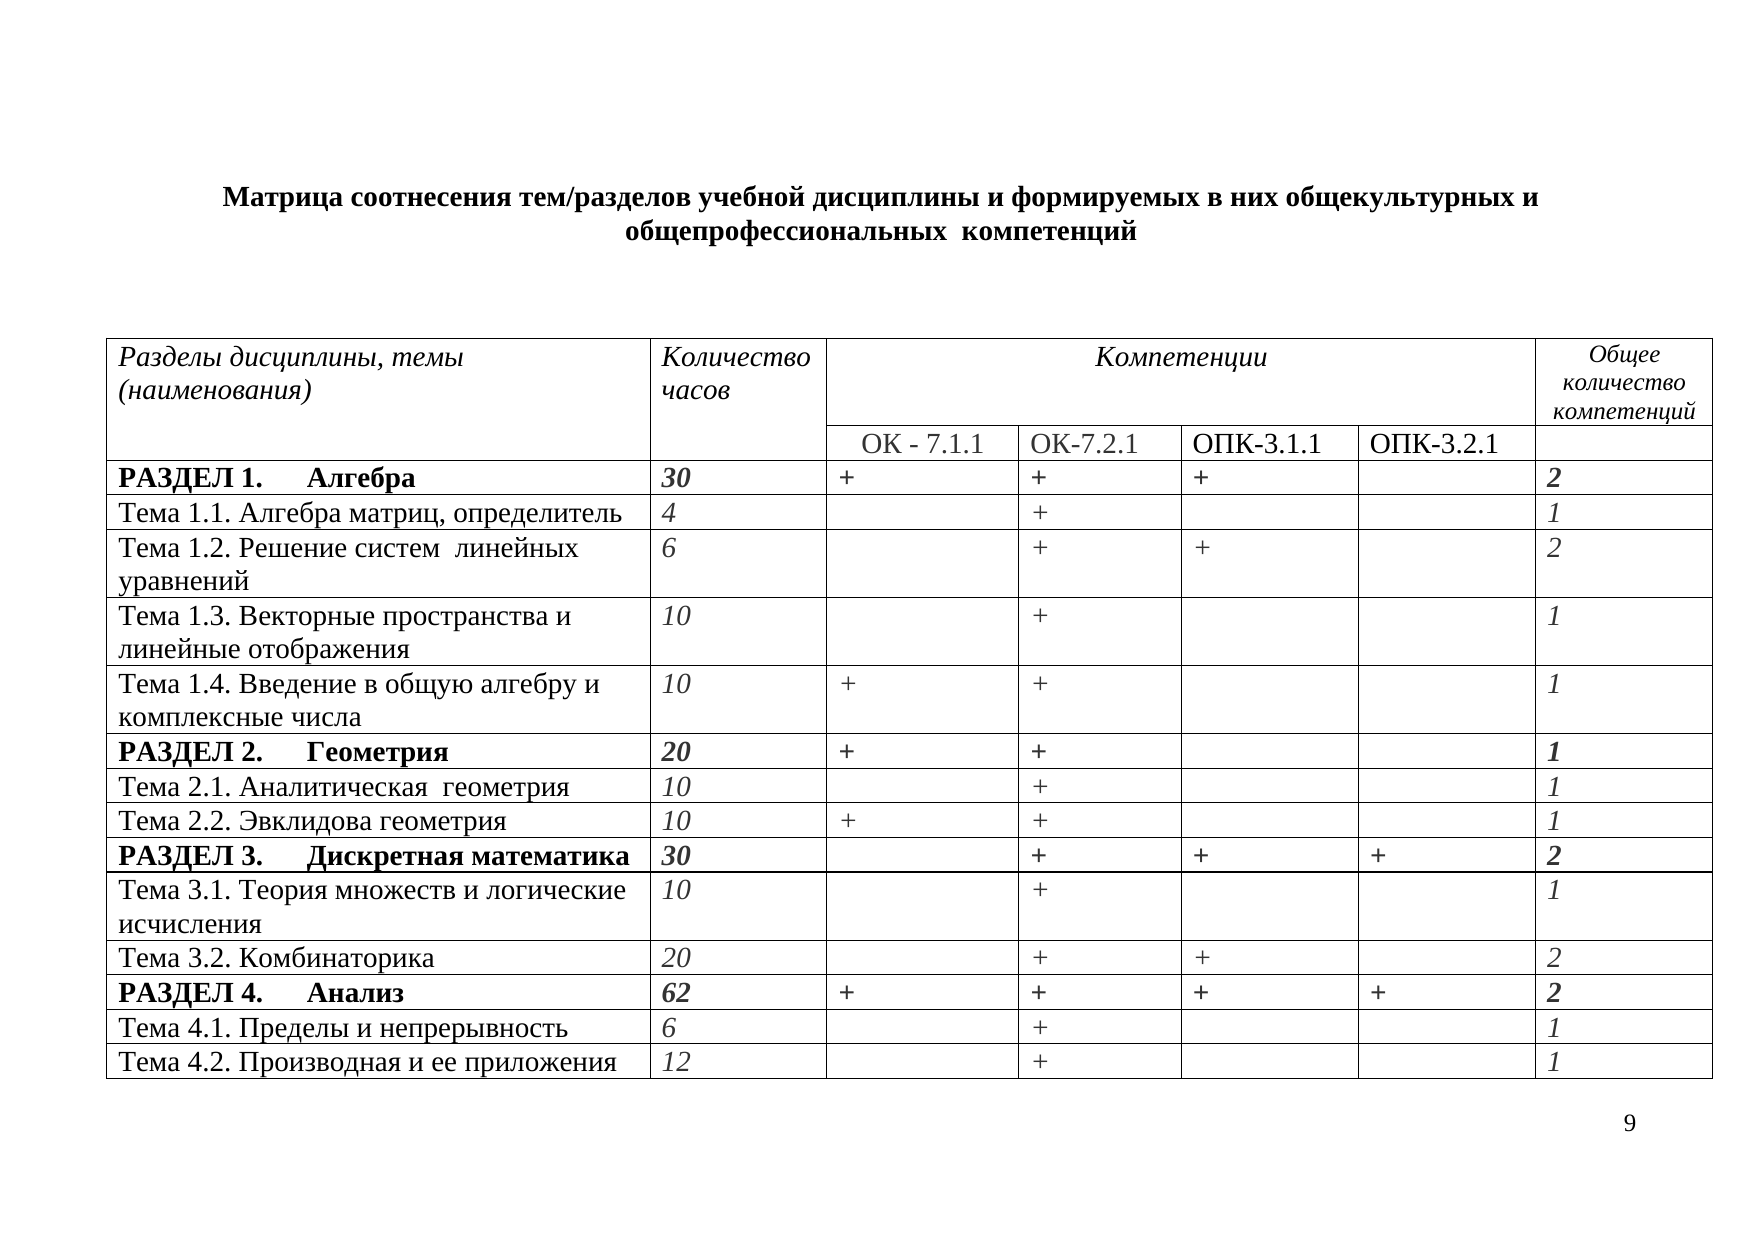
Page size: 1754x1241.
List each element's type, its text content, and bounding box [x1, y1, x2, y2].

table_cell [1182, 1044, 1358, 1078]
table_cell 1 [1536, 803, 1712, 837]
table_cell 1 [1536, 769, 1712, 802]
table_cell + [1019, 1044, 1181, 1078]
table_cell 6 [651, 530, 826, 597]
table_cell [827, 530, 1018, 597]
table_cell [1359, 598, 1535, 665]
table_cell + [1019, 975, 1181, 1009]
table_cell [1182, 495, 1358, 529]
table_cell [1182, 598, 1358, 665]
table_cell + [1019, 530, 1181, 597]
table_cell + [1182, 975, 1358, 1009]
table_cell + [1019, 769, 1181, 802]
table_cell + [1019, 598, 1181, 665]
table_header Общее количество компетенций [1536, 339, 1712, 425]
table_cell 20 [651, 941, 826, 974]
table_cell 10 [651, 803, 826, 837]
table_cell [1182, 803, 1358, 837]
table_cell ОК - 7.1.1 [827, 426, 1018, 459]
table_cell Тема 3.2. Комбинаторика [107, 941, 650, 974]
table_cell Тема 1.1. Алгебра матриц, определитель [107, 495, 650, 529]
table_cell Раздел 2. Геометрия [107, 734, 650, 768]
table_cell + [1359, 838, 1535, 871]
table_cell [1359, 666, 1535, 733]
table_cell [1182, 769, 1358, 802]
table_cell ОПК-3.2.1 [1359, 426, 1535, 459]
table_cell [1182, 1010, 1358, 1043]
table_cell + [1182, 941, 1358, 974]
table_cell [1359, 495, 1535, 529]
table_cell [1182, 873, 1358, 939]
table_cell + [827, 666, 1018, 733]
table_cell [1359, 530, 1535, 597]
table_cell Тема 4.1. Пределы и непрерывность [107, 1010, 650, 1043]
table_cell 62 [651, 975, 826, 1009]
table_cell + [1019, 495, 1181, 529]
table_cell [1359, 734, 1535, 768]
table_cell 4 [651, 495, 826, 529]
table_cell + [1359, 975, 1535, 1009]
table_cell [827, 941, 1018, 974]
table_cell [827, 769, 1018, 802]
table_cell + [1019, 666, 1181, 733]
table_cell 2 [1536, 975, 1712, 1009]
table_cell + [1019, 838, 1181, 871]
table_cell 1 [1536, 1010, 1712, 1043]
table_cell 10 [651, 769, 826, 802]
table_cell ОК-7.2.1 [1019, 426, 1181, 459]
table_cell + [1019, 803, 1181, 837]
table_cell [1359, 461, 1535, 494]
table_cell 1 [1536, 495, 1712, 529]
table_cell [1359, 803, 1535, 837]
table_cell Тема 1.4. Введение в общую алгебру и комплексные числа [107, 666, 650, 733]
table_cell 2 [1536, 461, 1712, 494]
table_cell 2 [1536, 941, 1712, 974]
table_cell [1182, 666, 1358, 733]
table_cell [827, 838, 1018, 871]
table_header Количество часов [651, 339, 826, 459]
table_cell + [827, 803, 1018, 837]
table_cell 1 [1536, 1044, 1712, 1078]
table_cell 10 [651, 598, 826, 665]
table_cell + [1019, 461, 1181, 494]
table_cell 6 [651, 1010, 826, 1043]
table_cell Тема 1.2. Решение систем линейных уравнений [107, 530, 650, 597]
table_cell Тема 2.1. Аналитическая геометрия [107, 769, 650, 802]
table_cell + [827, 461, 1018, 494]
table_cell [1182, 734, 1358, 768]
table_cell [1359, 941, 1535, 974]
table_cell 1 [1536, 873, 1712, 939]
table_cell 1 [1536, 734, 1712, 768]
table_cell [1359, 1044, 1535, 1078]
table_header Компетенции [827, 339, 1535, 425]
table_cell + [1182, 838, 1358, 871]
table_cell + [827, 975, 1018, 1009]
table_cell 1 [1536, 598, 1712, 665]
table_cell Тема 3.1. Теория множеств и логические исчисления [107, 873, 650, 939]
table_header Матрица соотнесения тем/разделов учебной дисциплины и формируемых в них общекультурных и общепрофессиональных компетенций [107, 113, 1655, 275]
table_cell 30 [651, 838, 826, 871]
table_cell Раздел 3. Дискретная математика [107, 838, 650, 871]
table_cell [827, 1044, 1018, 1078]
table_cell 20 [651, 734, 826, 768]
table_cell 12 [651, 1044, 826, 1078]
table_cell [827, 1010, 1018, 1043]
table_cell + [1019, 941, 1181, 974]
table_cell ОПК-3.1.1 [1182, 426, 1358, 459]
table_cell 10 [651, 873, 826, 939]
table_cell + [1019, 1010, 1181, 1043]
table_cell [1536, 426, 1712, 459]
table_cell [1359, 769, 1535, 802]
table_cell + [827, 734, 1018, 768]
table_cell + [1019, 873, 1181, 939]
table_cell [827, 873, 1018, 939]
table_cell [827, 495, 1018, 529]
table_cell Раздел 4. Анализ [107, 975, 650, 1009]
table_cell + [1182, 461, 1358, 494]
table_cell Раздел 1. Алгебра [107, 461, 650, 494]
table_cell + [1019, 734, 1181, 768]
table_cell + [1182, 530, 1358, 597]
table_cell 10 [651, 666, 826, 733]
table_cell Тема 4.2. Производная и ее приложения [107, 1044, 650, 1078]
table_cell Тема 1.3. Векторные пространства и линейные отображения [107, 598, 650, 665]
table_header Разделы дисциплины, темы (наименования) [107, 339, 650, 459]
table_cell [1359, 1010, 1535, 1043]
table_cell Тема 2.2. Эвклидова геометрия [107, 803, 650, 837]
table_cell 30 [651, 461, 826, 494]
table_cell 2 [1536, 530, 1712, 597]
table_cell [1359, 873, 1535, 939]
table_cell 2 [1536, 838, 1712, 871]
table_cell [827, 598, 1018, 665]
table_cell 1 [1536, 666, 1712, 733]
